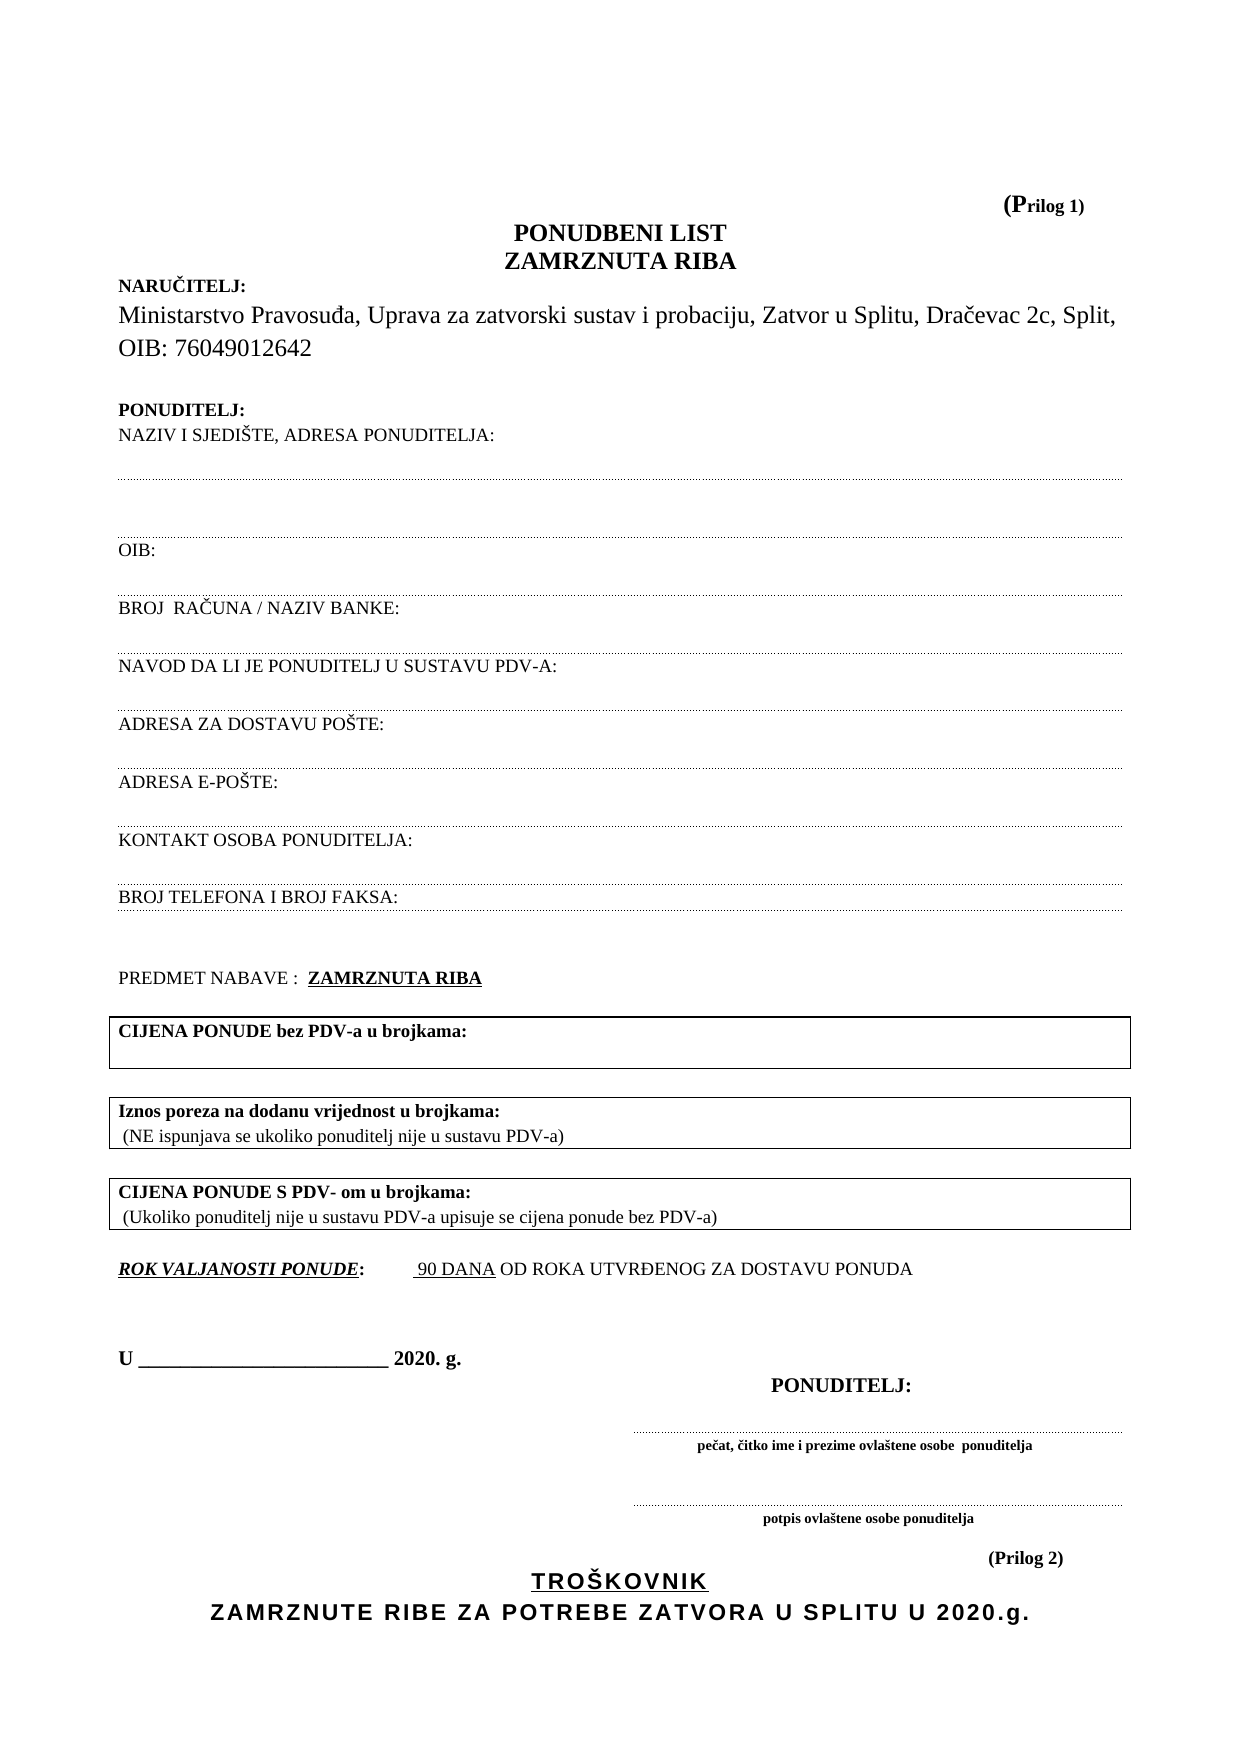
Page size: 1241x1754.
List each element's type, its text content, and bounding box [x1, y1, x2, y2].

text (Ukoliko ponuditelj nije u sustavu PDV-a upisuje se cijena ponude bez PDV-a) [110, 1202, 1130, 1229]
text ADRESA ZA DOSTAVU POŠTE: [118, 710, 1122, 736]
text CIJENA PONUDE S PDV- om u brojkama: [110, 1179, 1130, 1202]
text OIB: [118, 537, 1122, 563]
text PREDMET NABAVE : ZAMRZNUTA RIBA [118, 967, 1122, 988]
text NAZIV I SJEDIŠTE, ADRESA PONUDITELJA: [118, 424, 1122, 447]
text PONUDBENI LIST [118, 218, 1122, 246]
text BROJ RAČUNA / NAZIV BANKE: [118, 594, 1122, 621]
text potpis ovlaštene osobe ponuditelja [487, 1509, 1122, 1538]
text TROŠKOVNIK [118, 1568, 1122, 1595]
text CIJENA PONUDE bez PDV-a u brojkama: [110, 1018, 1130, 1041]
text (Prilog 1) [118, 189, 1122, 218]
text NAVOD DA LI JE PONUDITELJ U SUSTAVU PDV-A: [118, 652, 1122, 679]
text ZAMRZNUTA RIBA [118, 246, 1122, 275]
text U ________________________ 2020. g. [118, 1346, 1122, 1370]
text Iznos poreza na dodanu vrijednost u brojkama: [110, 1098, 1130, 1122]
text (NE ispunjava se ukoliko ponuditelj nije u sustavu PDV-a) [110, 1122, 1130, 1148]
text (Prilog 2) [856, 1547, 1122, 1568]
text ADRESA E-POŠTE: [118, 768, 1122, 794]
text NARUČITELJ: [118, 275, 1122, 297]
text PONUDITELJ: [561, 1373, 1122, 1397]
text KONTAKT OSOBA PONUDITELJA: [118, 826, 1122, 852]
text VALJANOSTI PONUDE: 90 DANA OD ROKA UTVRĐENOG ZA DOSTAVU PONUDA [118, 1258, 1122, 1280]
text PONUDITELJ: [118, 399, 1122, 421]
text pečat, čitko ime i prezime ovlaštene osobe ponuditelja [487, 1437, 1122, 1465]
text Ministarstvo Pravosuđa, Uprava za zatvorski sustav i probaciju, Zatvor u Splitu, Dračevac 2c, Split, OIB: 76049012642 [118, 300, 1122, 362]
text ZAMRZNUTE RIBE ZA POTREBE ZATVORA U SPLITU U 2020.g. [118, 1598, 1122, 1625]
text BROJ TELEFONA I BROJ FAKSA: [118, 884, 1122, 910]
